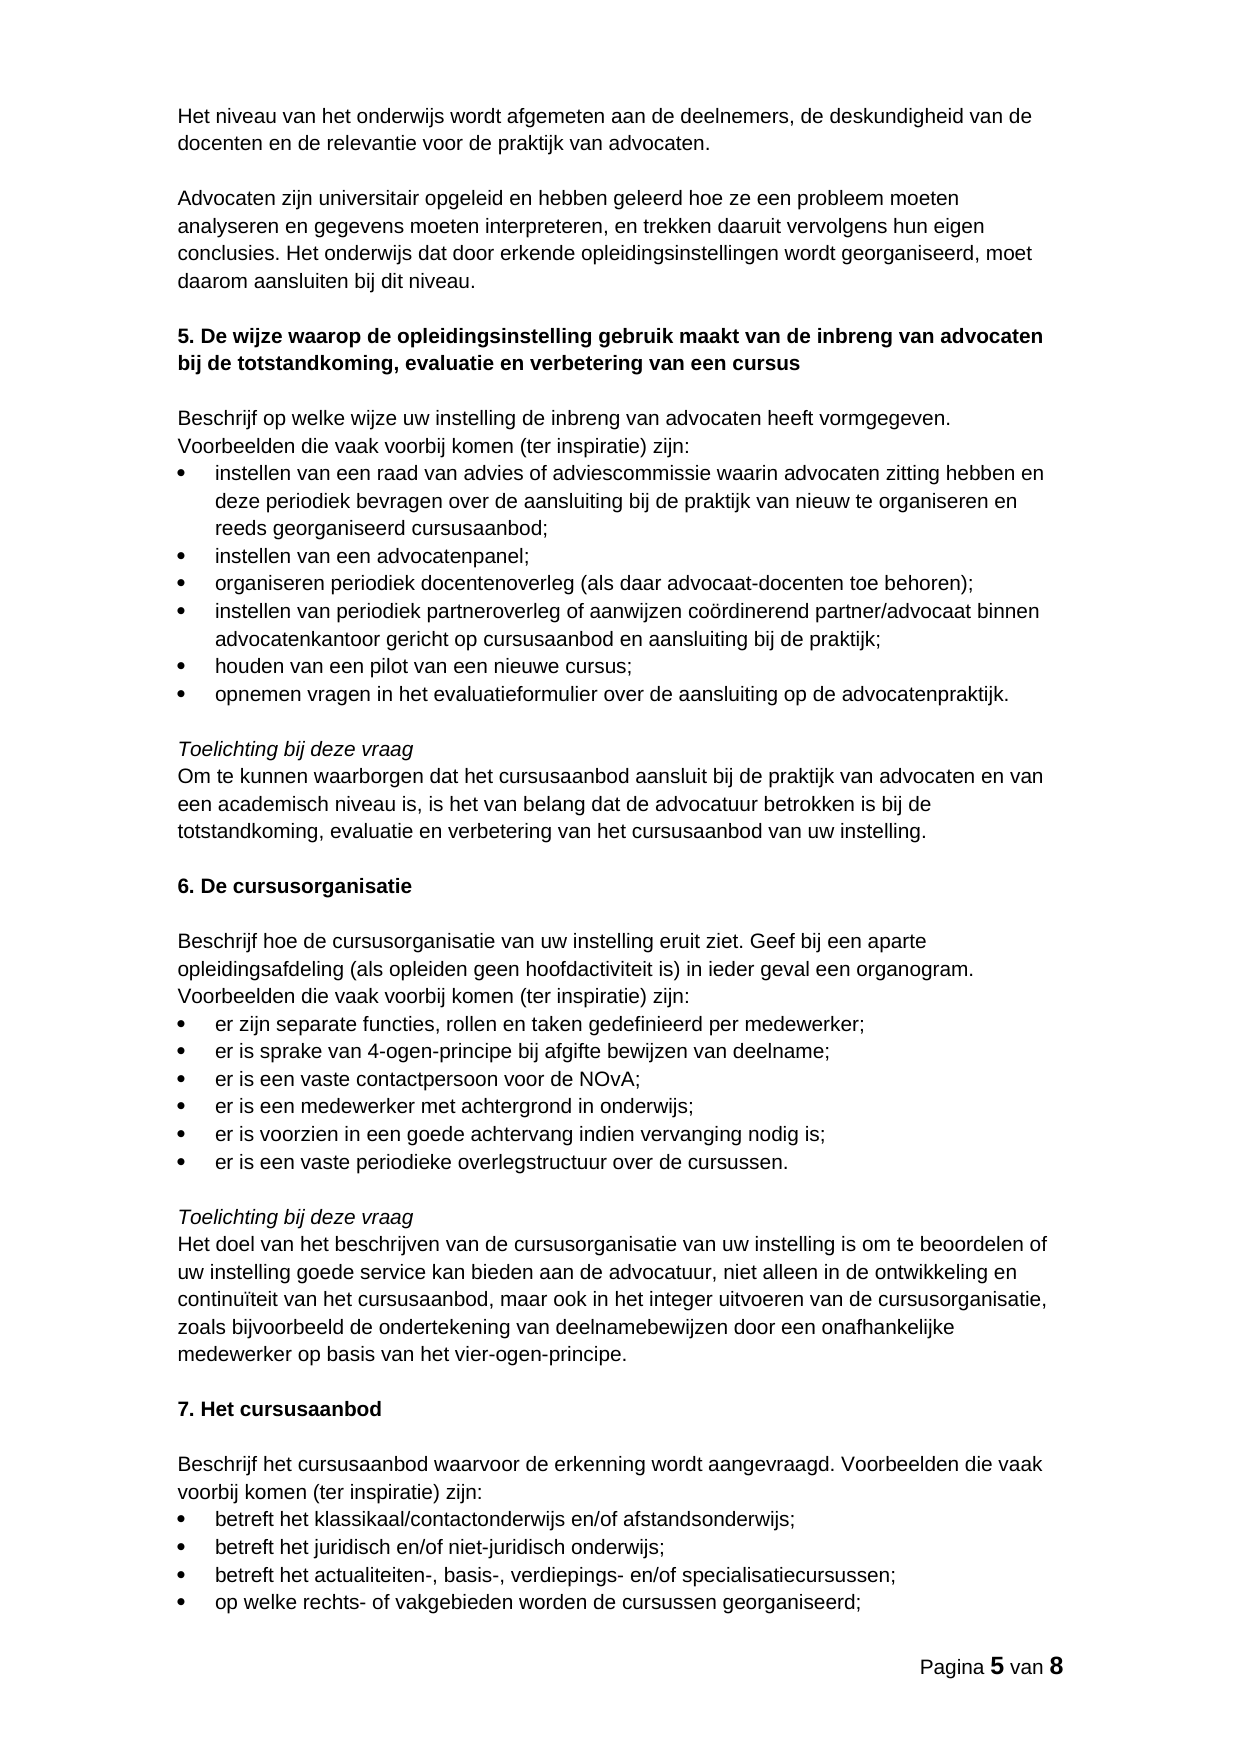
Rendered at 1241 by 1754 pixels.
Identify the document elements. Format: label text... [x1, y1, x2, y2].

list er is sprake van 4-ogen-principe bij afgifte bewijzen van deelname; [177, 1039, 1063, 1063]
text Toelichting bij deze vraag [177, 737, 1063, 761]
list betreft het klassikaal/contactonderwijs en/of afstandsonderwijs; [177, 1507, 1063, 1531]
list op welke rechts- of vakgebieden worden de cursussen georganiseerd; [177, 1590, 1063, 1614]
list er is een vaste periodieke overlegstructuur over de cursussen. [177, 1149, 1063, 1174]
text Om te kunnen waarborgen dat het cursusaanbod aansluit bij de praktijk van advocaten en van een academisch niveau is, is het van belang dat de advocatuur betrokken is bij de totstandkoming, evaluatie en verbetering van het cursusaanbod van uw instelling. [177, 764, 1063, 843]
text 7. Het cursusaanbod [177, 1397, 1063, 1421]
text Toelichting bij deze vraag [177, 1205, 1063, 1229]
list betreft het actualiteiten-, basis-, verdiepings- en/of specialisatiecursussen; [177, 1562, 1063, 1586]
text 6. De cursusorganisatie [177, 874, 1063, 898]
list er zijn separate functies, rollen en taken gedefinieerd per medewerker; [177, 1012, 1063, 1036]
list er is een medewerker met achtergrond in onderwijs; [177, 1094, 1063, 1118]
list instellen van periodiek partneroverleg of aanwijzen coördinerend partner/advocaat binnen advocatenkantoor gericht op cursusaanbod en aansluiting bij de praktijk; [177, 599, 1063, 650]
text Advocaten zijn universitair opgeleid en hebben geleerd hoe ze een probleem moeten analyseren en gegevens moeten interpreteren, en trekken daaruit vervolgens hun eigen conclusies. Het onderwijs dat door erkende opleidingsinstellingen wordt georganiseerd, moet daarom aansluiten bij dit niveau. [177, 186, 1063, 292]
text Het niveau van het onderwijs wordt afgemeten aan de deelnemers, de deskundigheid van de docenten en de relevantie voor de praktijk van advocaten. [177, 103, 1063, 155]
list houden van een pilot van een nieuwe cursus; [177, 654, 1063, 678]
list betreft het juridisch en/of niet-juridisch onderwijs; [177, 1535, 1063, 1559]
text Het doel van het beschrijven van de cursusorganisatie van uw instelling is om te beoordelen of uw instelling goede service kan bieden aan de advocatuur, niet alleen in de ontwikkeling en continuïteit van het cursusaanbod, maar ook in het integer uitvoeren van de cursusorganisatie, zoals bijvoorbeeld de ondertekening van deelnamebewijzen door een onafhankelijke medewerker op basis van het vier-ogen-principe. [177, 1232, 1063, 1366]
text 5. De wijze waarop de opleidingsinstelling gebruik maakt van de inbreng van advocaten bij de totstandkoming, evaluatie en verbetering van een cursus [177, 323, 1063, 375]
text Beschrijf het cursusaanbod waarvoor de erkenning wordt aangevraagd. Voorbeelden die vaak voorbij komen (ter inspiratie) zijn: [177, 1452, 1063, 1504]
list instellen van een advocatenpanel; [177, 543, 1063, 568]
text Beschrijf hoe de cursusorganisatie van uw instelling eruit ziet. Geef bij een aparte opleidingsafdeling (als opleiden geen hoofdactiviteit is) in ieder geval een organogram. Voorbeelden die vaak voorbij komen (ter inspiratie) zijn: [177, 929, 1063, 1008]
list instellen van een raad van advies of adviescommissie waarin advocaten zitting hebben en deze periodiek bevragen over de aansluiting bij de praktijk van nieuw te organiseren en reeds georganiseerd cursusaanbod; [177, 461, 1063, 540]
list opnemen vragen in het evaluatieformulier over de aansluiting op de advocatenpraktijk. [177, 681, 1063, 706]
list organiseren periodiek docentenoverleg (als daar advocaat-docenten toe behoren); [177, 571, 1063, 595]
list er is voorzien in een goede achtervang indien vervanging nodig is; [177, 1122, 1063, 1146]
list er is een vaste contactpersoon voor de NOvA; [177, 1067, 1063, 1091]
text Beschrijf op welke wijze uw instelling de inbreng van advocaten heeft vormgegeven. Voorbeelden die vaak voorbij komen (ter inspiratie) zijn: [177, 406, 1063, 457]
